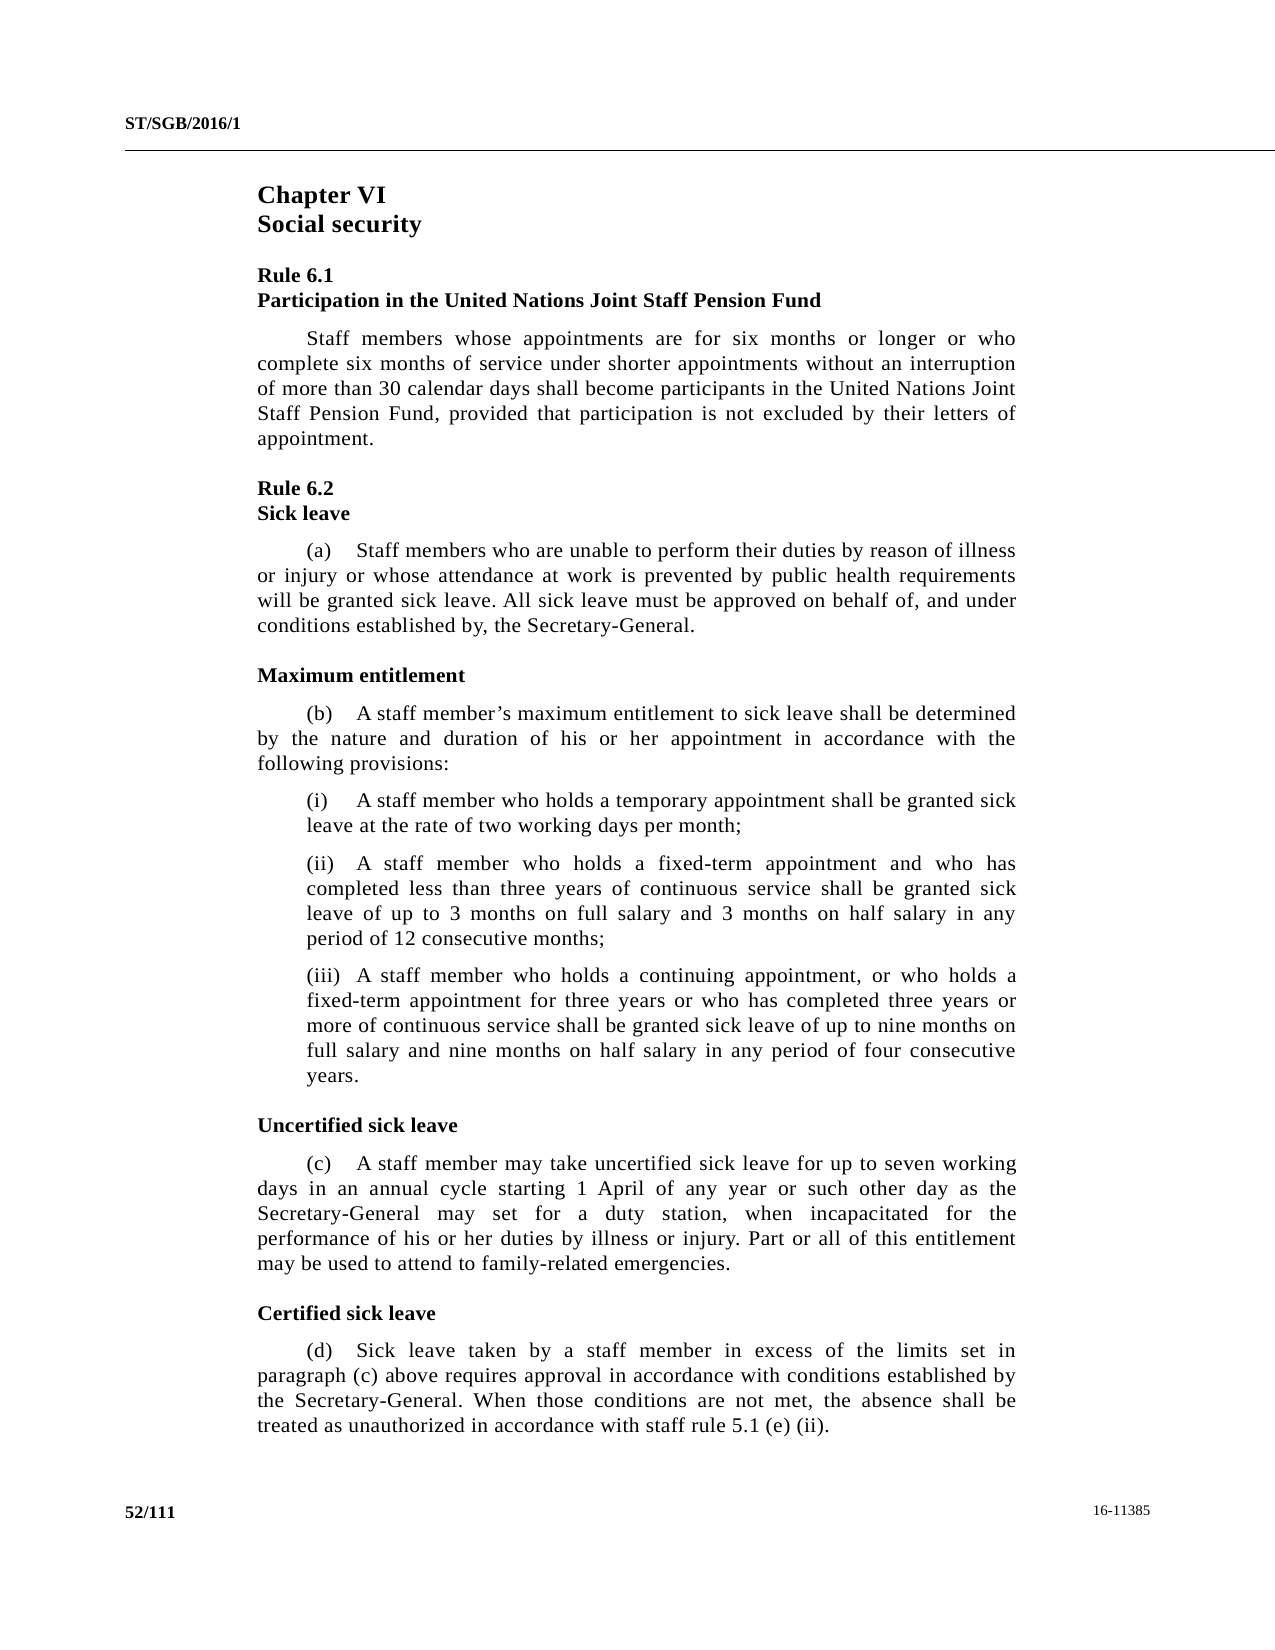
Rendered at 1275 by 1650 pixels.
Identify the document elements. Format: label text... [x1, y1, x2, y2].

text Maximum entitlement [125, 663, 1019, 688]
text (ii) A staff member who holds a fixed-term appointment and who has completed less than three years of continuous service shall be granted sick leave of up to 3 months on full salary and 3 months on half salary in any period of 12 consecutive months; [306, 850, 1018, 950]
text (iii) A staff member who holds a continuing appointment, or who holds a fixed-term appointment for three years or who has completed three years or more of continuous service shall be granted sick leave of up to nine months on full salary and nine months on half salary in any period of four consecutive years. [306, 963, 1018, 1088]
text Participation in the United Nations Joint Staff Pension Fund [125, 288, 1019, 313]
text Rule 6.1 [125, 263, 1019, 288]
text (c) A staff member may take uncertified sick leave for up to seven working days in an annual cycle starting 1 April of any year or such other day as the Secretary-General may set for a duty station, when incapacitated for the performance of his or her duties by illness or injury. Part or all of this entitlement may be used to attend to family-related emergencies. [257, 1150, 1018, 1275]
text (d) Sick leave taken by a staff member in excess of the limits set in paragraph (c) above requires approval in accordance with conditions established by the Secretary-General. When those conditions are not met, the absence shall be treated as unauthorized in accordance with staff rule 5.1 (e) (ii). [257, 1338, 1018, 1438]
text Uncertified sick leave [125, 1113, 1019, 1138]
text Staff members whose appointments are for six months or longer or who complete six months of service under shorter appointments without an interruption of more than 30 calendar days shall become participants in the United Nations Joint Staff Pension Fund, provided that participation is not excluded by their letters of appointment. [257, 325, 1018, 450]
text (b) A staff member’s maximum entitlement to sick leave shall be determined by the nature and duration of his or her appointment in accordance with the following provisions: [257, 700, 1018, 775]
text Social security [125, 209, 1019, 238]
text Chapter VI [125, 181, 1019, 209]
text Sick leave [125, 500, 1019, 525]
text (a) Staff members who are unable to perform their duties by reason of illness or injury or whose attendance at work is prevented by public health requirements will be granted sick leave. All sick leave must be approved on behalf of, and under conditions established by, the Secretary-General. [257, 538, 1018, 638]
text (i) A staff member who holds a temporary appointment shall be granted sick leave at the rate of two working days per month; [306, 788, 1018, 838]
text Rule 6.2 [125, 475, 1019, 500]
text Certified sick leave [125, 1300, 1019, 1325]
